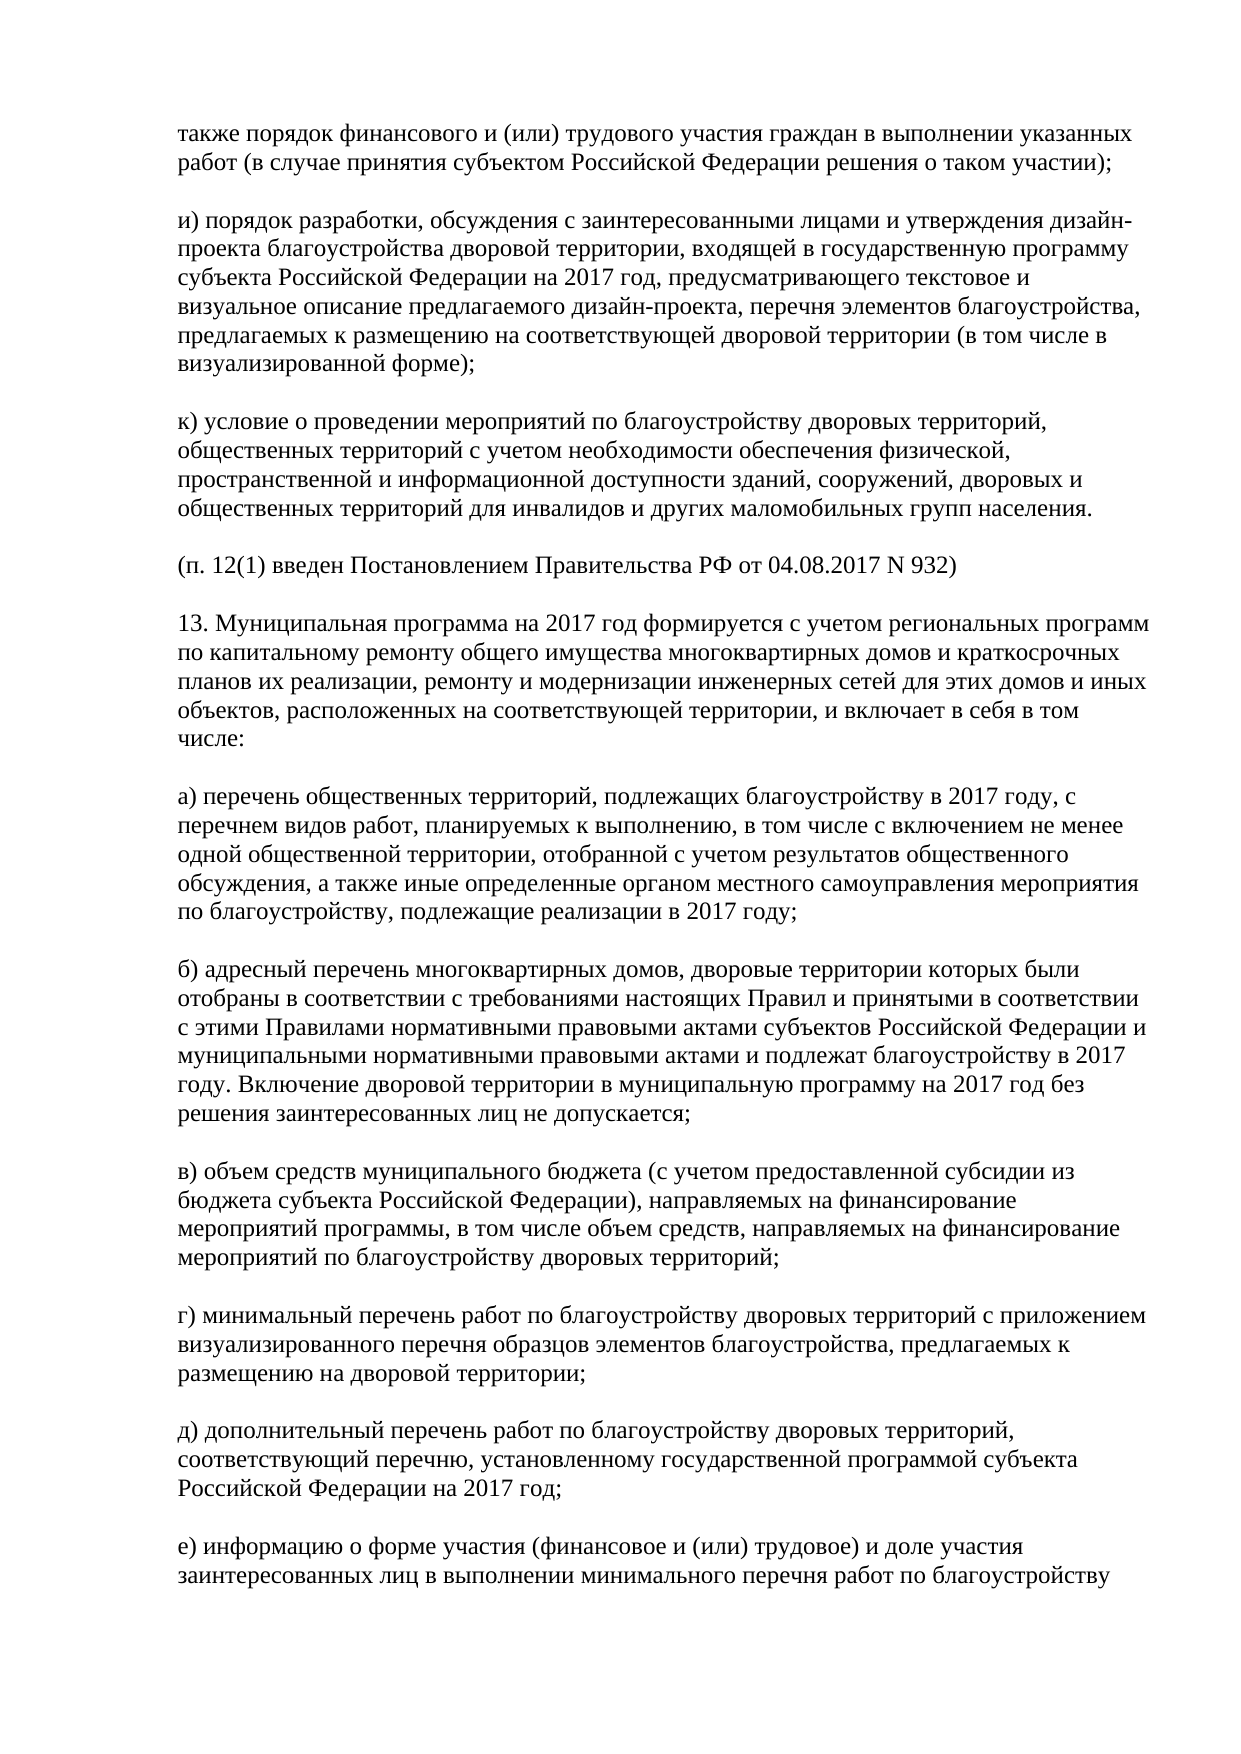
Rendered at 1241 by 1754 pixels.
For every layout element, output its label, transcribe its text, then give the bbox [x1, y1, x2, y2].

text а) перечень общественных территорий, подлежащих благоустройству в 2017 году, с перечнем видов работ, планируемых к выполнению, в том числе с включением не менее одной общественной территории, отобранной с учетом результатов общественного обсуждения, а также иные определенные органом местного самоуправления мероприятия по благоустройству, подлежащие реализации в 2017 году; [177, 781, 1152, 925]
text б) адресный перечень многоквартирных домов, дворовые территории которых были отобраны в соответствии с требованиями настоящих Правил и принятыми в соответствии с этими Правилами нормативными правовыми актами субъектов Российской Федерации и муниципальными нормативными правовыми актами и подлежат благоустройству в 2017 году. Включение дворовой территории в муниципальную программу на 2017 год без решения заинтересованных лиц не допускается; [177, 954, 1152, 1127]
text и) порядок разработки, обсуждения с заинтересованными лицами и утверждения дизайн-проекта благоустройства дворовой территории, входящей в государственную программу субъекта Российской Федерации на 2017 год, предусматривающего текстовое и визуальное описание предлагаемого дизайн-проекта, перечня элементов благоустройства, предлагаемых к размещению на соответствующей дворовой территории (в том числе в визуализированной форме); [177, 205, 1152, 377]
text 13. Муниципальная программа на 2017 год формируется с учетом региональных программ по капитальному ремонту общего имущества многоквартирных домов и краткосрочных планов их реализации, ремонту и модернизации инженерных сетей для этих домов и иных объектов, расположенных на соответствующей территории, и включает в себя в том числе: [177, 608, 1152, 752]
text д) дополнительный перечень работ по благоустройству дворовых территорий, соответствующий перечню, установленному государственной программой субъекта Российской Федерации на 2017 год; [177, 1416, 1152, 1502]
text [177, 118, 1152, 176]
text к) условие о проведении мероприятий по благоустройству дворовых территорий, общественных территорий с учетом необходимости обеспечения физической, пространственной и информационной доступности зданий, сооружений, дворовых и общественных территорий для инвалидов и других маломобильных групп населения. [177, 406, 1152, 521]
text в) объем средств муниципального бюджета (с учетом предоставленной субсидии из бюджета субъекта Российской Федерации), направляемых на финансирование мероприятий программы, в том числе объем средств, направляемых на финансирование мероприятий по благоустройству дворовых территорий; [177, 1156, 1152, 1271]
text (п. 12(1) введен Постановлением Правительства РФ от 04.08.2017 N 932) [177, 551, 1152, 579]
text г) минимальный перечень работ по благоустройству дворовых территорий с приложением визуализированного перечня образцов элементов благоустройства, предлагаемых к размещению на дворовой территории; [177, 1300, 1152, 1386]
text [177, 1531, 1152, 1588]
